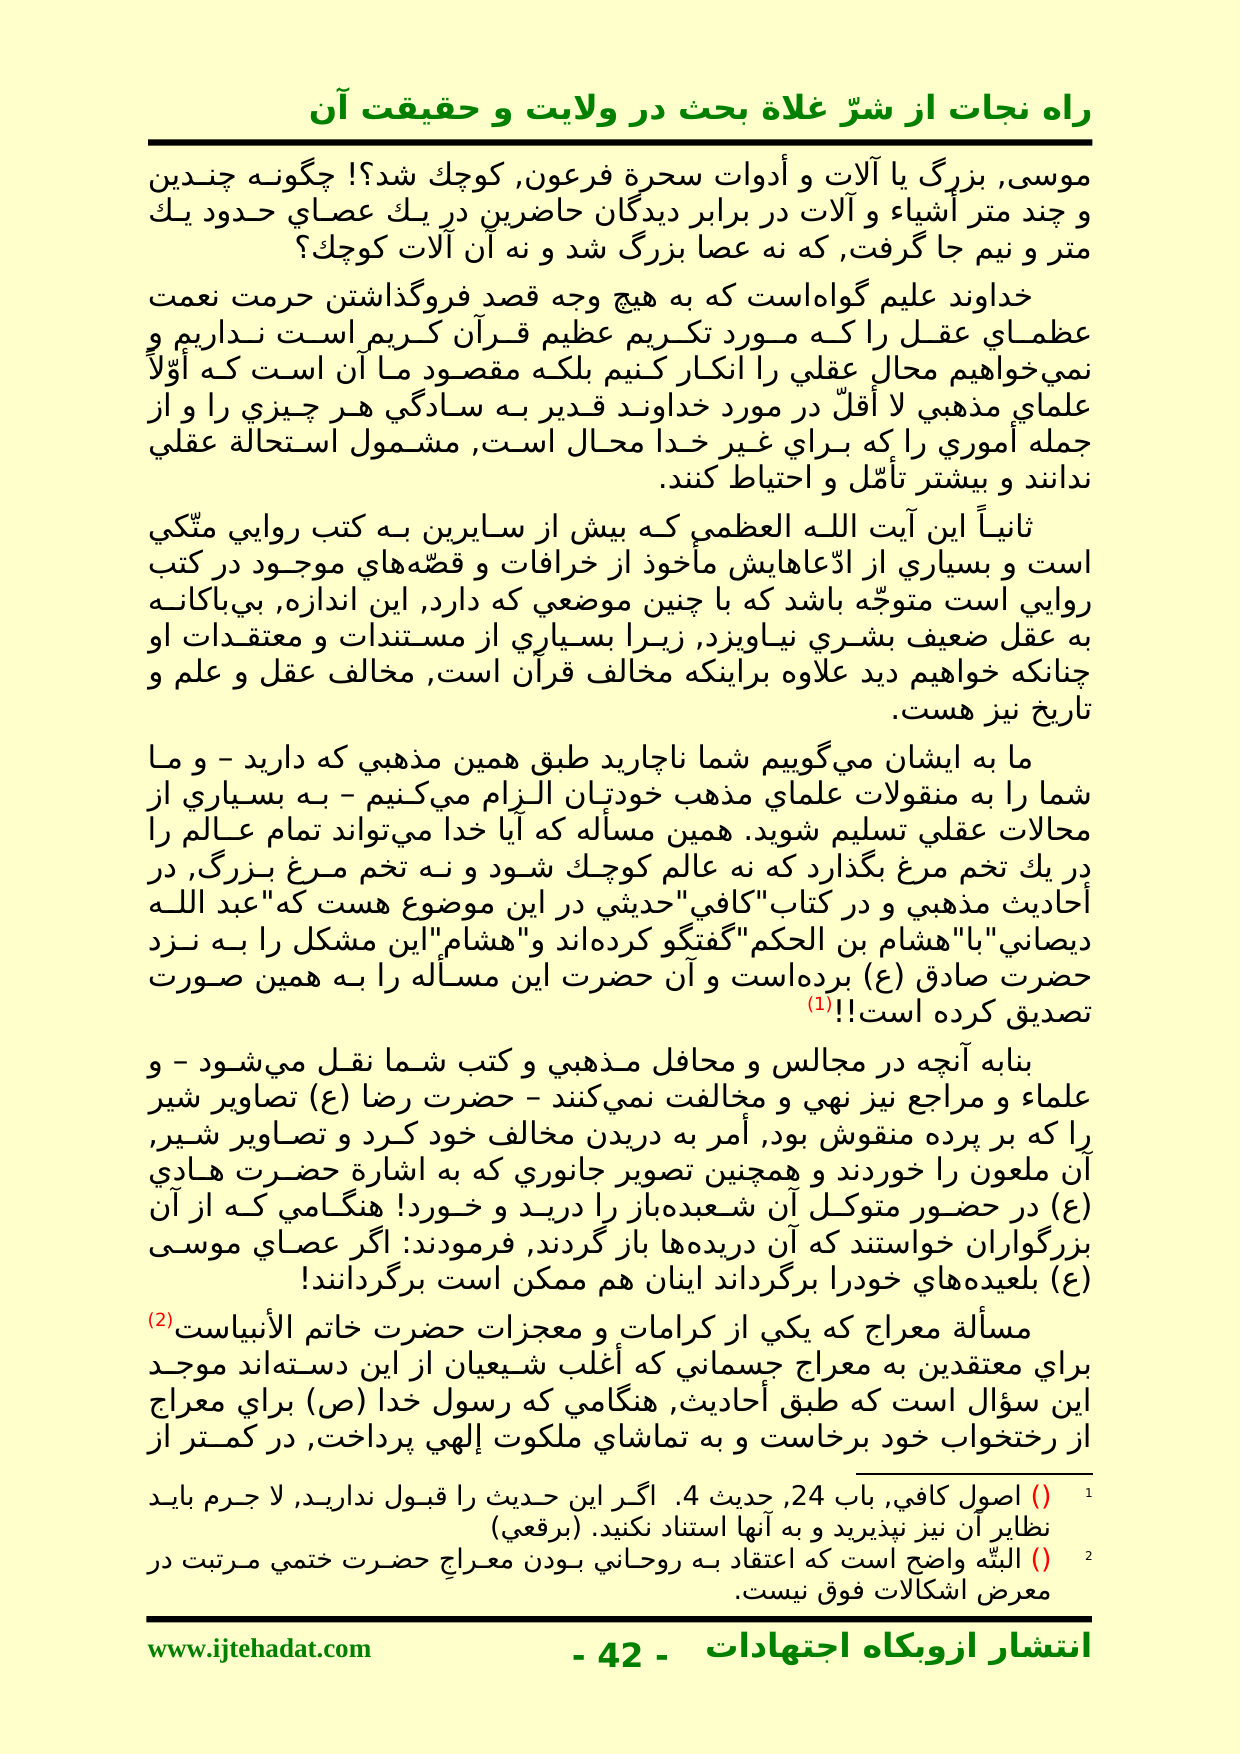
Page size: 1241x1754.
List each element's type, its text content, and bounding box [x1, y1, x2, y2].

text ما به ايشان مي‌گوييم شما ناچاريد طبق همين مذهبي كه داريد – و ما شما را به منقولات علماي مذهب خودتان الزام مي‌كنيم – به بسياري از محالات عقلي تسليم شويد. همين مسأله كه آيا خدا مي‌تواند تمام عالم را در يك تخم مرغ بگذارد كه نه عالم كوچك شود و نه تخم مرغ بزرگ, در أحاديث مذهبي و در كتاب"كافي"حديثي در اين موضوع هست كه"عبد الله ديصاني"با"هشام بن الحكم"گفتگو كرده‌اند و"هشام"اين مشكل را به نزد حضرت صادق (ع) برده‌است و آن حضرت اين مسأله را به همين صورت تصديق كرده است!!() [148, 739, 1092, 1030]
text بنابه آنچه در مجالس و محافل مذهبي و كتب شما نقل مي‌شود – و علماء و مراجع نيز نهي و مخالفت نمي‌كنند – حضرت رضا (ع) تصاوير شير را كه بر پرده منقوش بود, أمر به دريدن مخالف خود كرد و تصاوير شير, آن ملعون را خوردند و همچنين تصوير جانوري كه به اشارة حضرت هادي (ع) در حضور متوكل آن شعبده‌باز را دريد و خورد! هنگامي كه از آن بزرگواران خواستند كه آن دريده‌ها باز گردند, فرمودند: اگر عصاي موسى (ع) بلعيده‌هاي خودرا برگرداند اينان هم ممكن است برگردانند! [148, 1042, 1092, 1297]
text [148, 156, 1092, 265]
text خداوند عليم گواه‌است كه به هيچ وجه قصد فروگذاشتن حرمت نعمت عظماي عقل را كه مورد تكريم عظيم قرآن كريم است نداريم و نمي‌خواهيم محال عقلي را انكار كنيم بلكه مقصود ما آن است كه أوّلاً علماي مذهبي لا أقلّ در مورد خداوند قدير به سادگي هر چيزي را و از جمله أموري را كه براي غير خدا محال است, مشمول استحالة عقلي ندانند و بيشتر تأمّل و احتياط كنند. [148, 278, 1092, 496]
text ثانياً اين آيت الله العظمى كه بيش از سايرين به كتب روايي متّكي است و بسياري از ادّعاهايش مأخوذ از خرافات و قصّه‌هاي موجود در كتب روايي است متوجّه باشد كه با چنين موضعي كه دارد, اين اندازه, بي‌باكانه به عقل ضعيف بشري نياويزد, زيرا بسياري از مستندات و معتقدات او چنانكه خواهيم ديد علاوه براينكه مخالف قرآن است, مخالف عقل و علم و تاريخ نيز هست. [148, 508, 1092, 727]
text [148, 1309, 1092, 1455]
